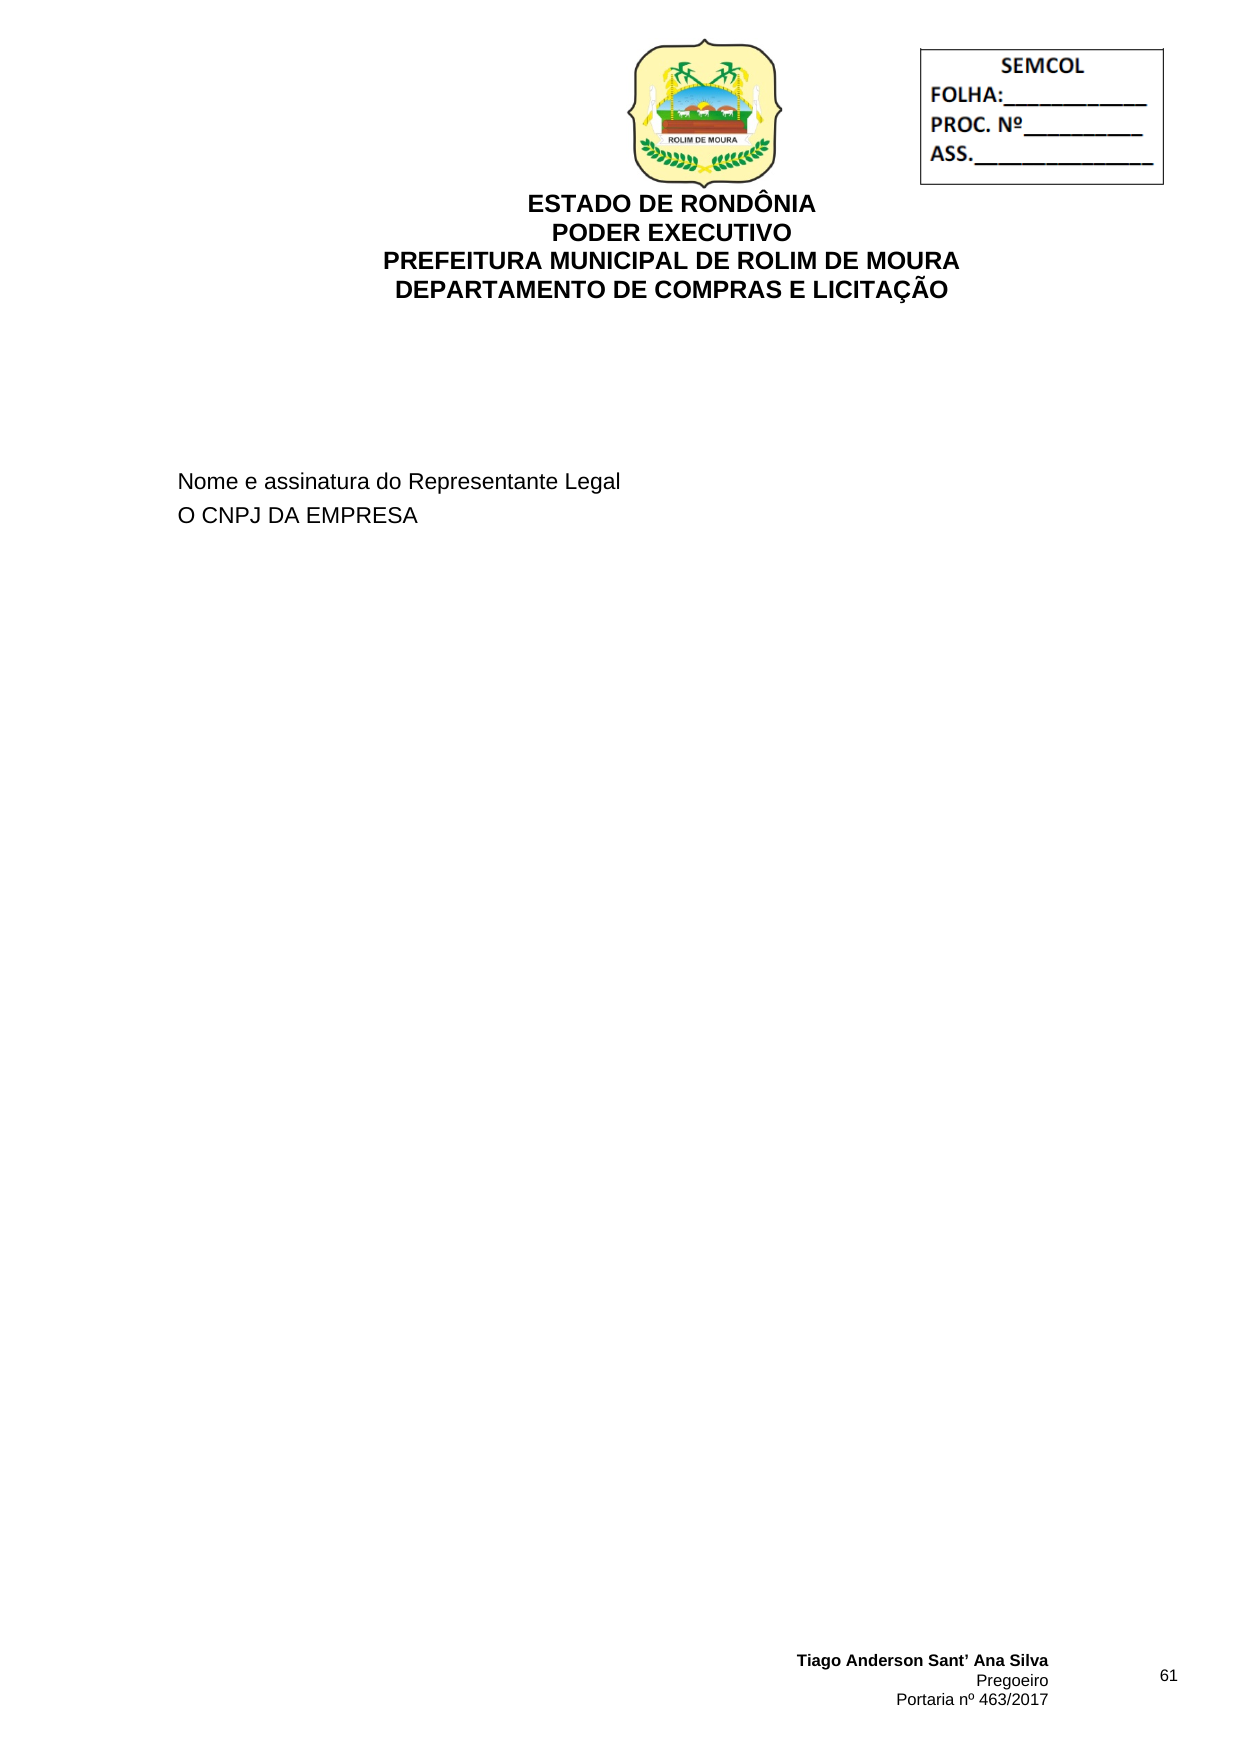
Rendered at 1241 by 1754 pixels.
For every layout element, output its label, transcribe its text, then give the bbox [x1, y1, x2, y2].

table_header Nome e assinatura do Representante Legal [166, 461, 1096, 494]
picture [626, 38, 783, 189]
table_cell O CNPJ DA EMPRESA [166, 495, 1096, 528]
